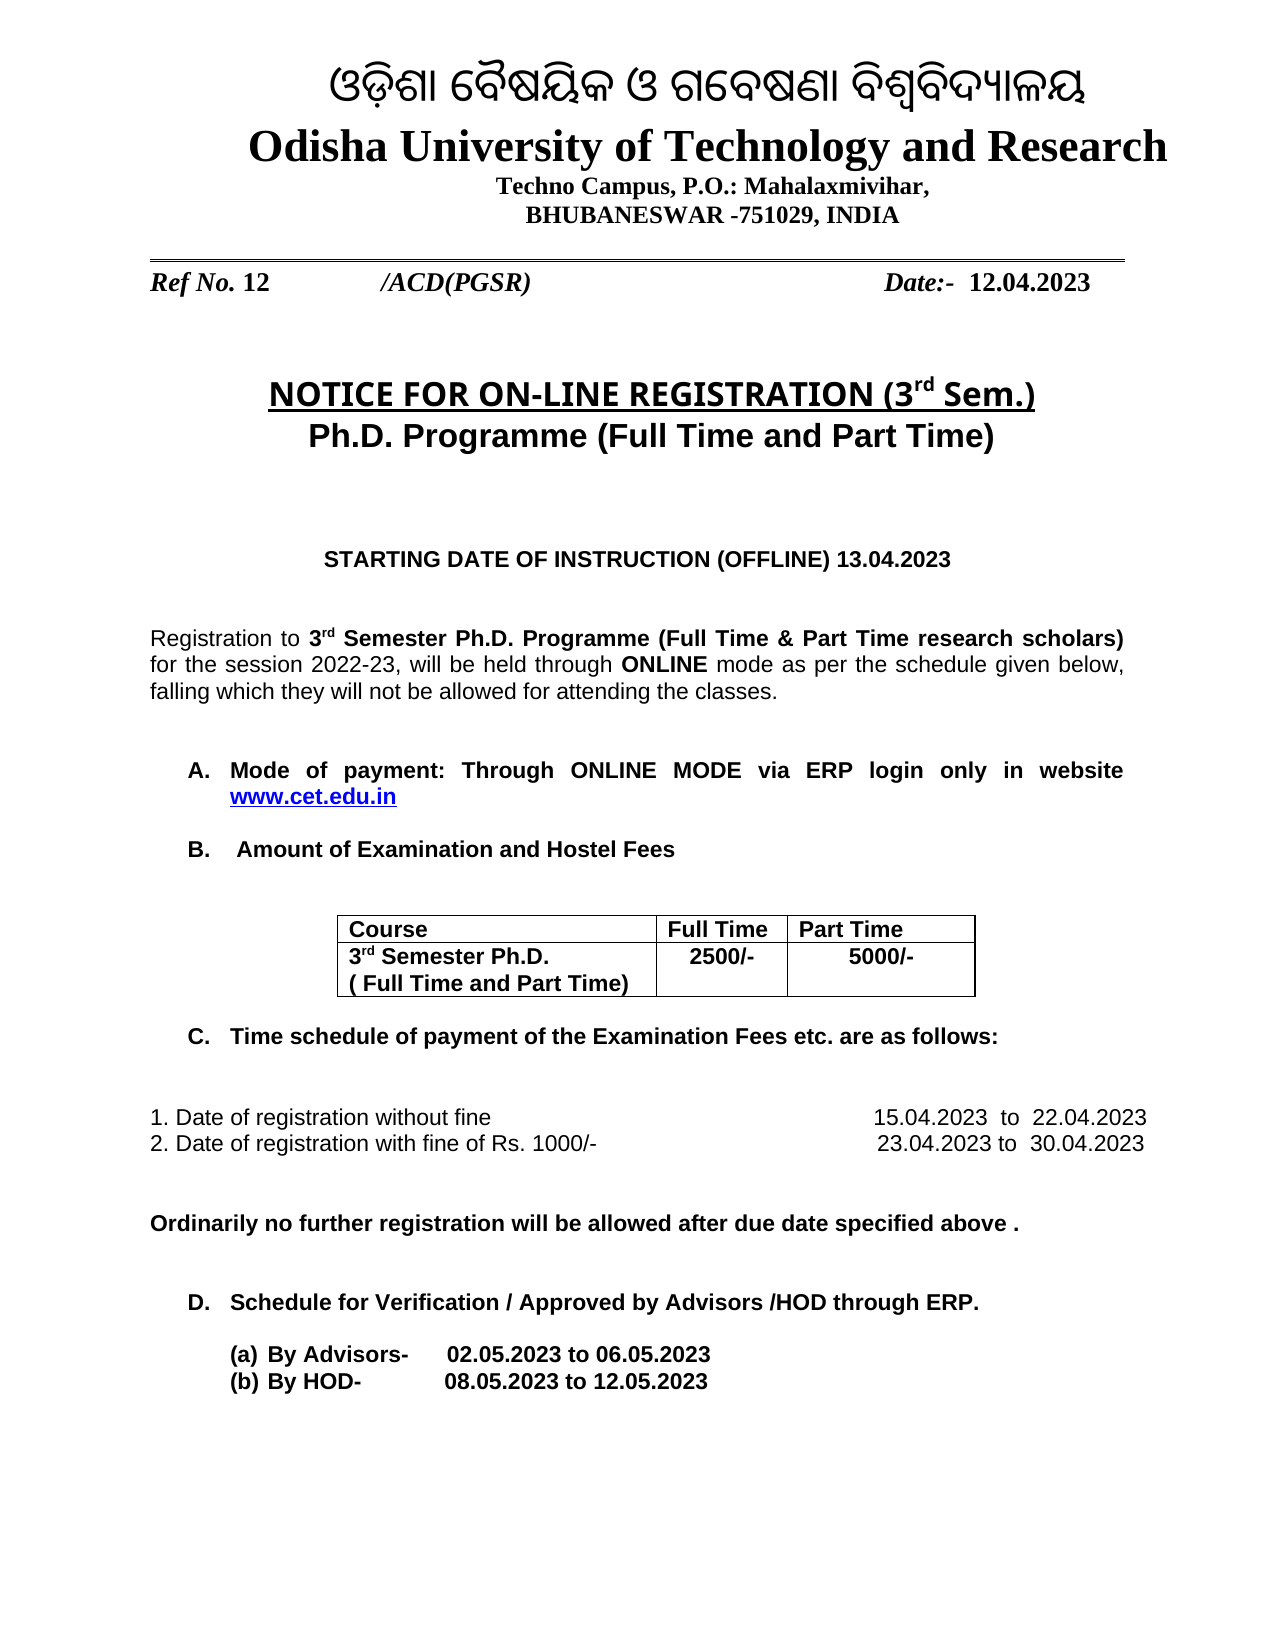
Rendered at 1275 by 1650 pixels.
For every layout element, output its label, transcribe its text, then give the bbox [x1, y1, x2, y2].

table_cell 5000/- [788, 943, 974, 996]
table_cell 3rd Semester Ph.D. ( Full Time and Part Time) [338, 943, 656, 996]
list Amount of Examination and Hostel Fees [187, 836, 1125, 862]
table_header Course [338, 916, 656, 942]
list By HOD- 08.05.2023 to 12.05.2023 [230, 1368, 1172, 1394]
text STARTING DATE OF INSTRUCTION (OFFLINE) 13.04.2023 [150, 546, 1125, 572]
table_cell 2500/- [657, 943, 787, 996]
text Odisha University of Technology and Research [141, 119, 1275, 171]
table_header Part Time [788, 916, 974, 942]
text Ordinarily no further registration will be allowed after due date specified above . [150, 1209, 1172, 1236]
text 2. Date of registration with fine of Rs. 1000/- 23.04.2023 to 30.04.2023 [150, 1130, 1162, 1157]
text NOTICE FOR ON-LINE REGISTRATION (3rd Sem.) [141, 371, 1153, 417]
text Techno Campus, P.O.: Mahalaxmivihar, [150, 171, 1275, 200]
text Registration to 3rd Semester Ph.D. Programme (Full Time & Part Time research scholars) for the session 2022-23, will be held through ONLINE mode as per the schedule given below, falling which they will not be allowed for attending the classes. [150, 625, 1125, 704]
text Ph.D. Programme (Full Time and Part Time) [141, 417, 1153, 455]
text BHUBANESWAR -751029, INDIA [150, 200, 1275, 229]
list Mode of payment: Through ONLINE MODE via ERP login only in website www.cet.edu.in [187, 757, 1125, 809]
text 1. Date of registration without fine 15.04.2023 to 22.04.2023 [150, 1104, 1172, 1130]
list Schedule for Verification / Approved by Advisors /HOD through ERP. [187, 1288, 1172, 1315]
table_header Full Time [657, 916, 787, 942]
list Time schedule of payment of the Examination Fees etc. are as follows: [187, 1023, 1125, 1050]
text ଓଡ଼ିଶା ବୈଷୟିକ ଓ ଗବେଷଣା ବିଶ୍ୱବିଦ୍ୟାଳୟ [141, 56, 1275, 119]
text Ref No. 12 /ACD(PGSR) Date:- 12.04.2023 [150, 266, 1125, 297]
list By Advisors- 02.05.2023 to 06.05.2023 [230, 1341, 1172, 1368]
